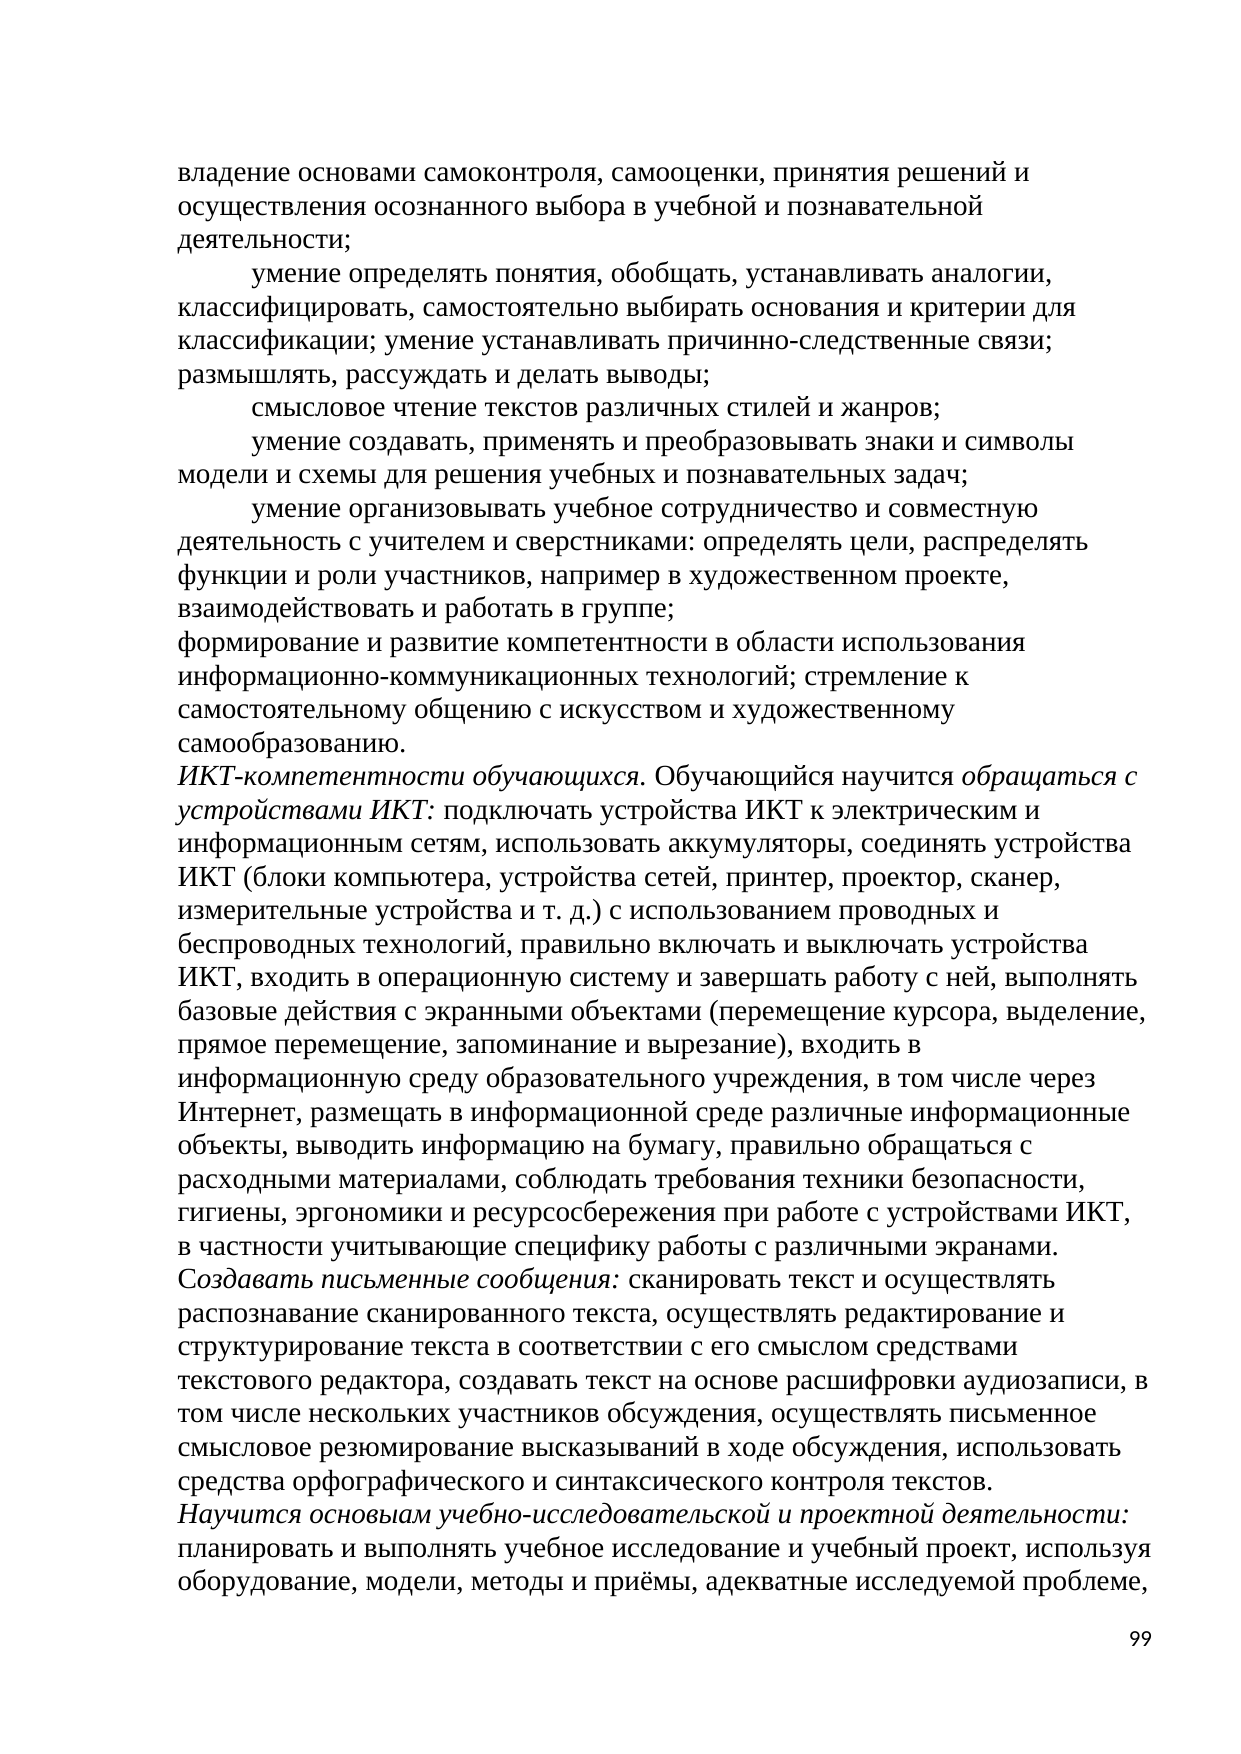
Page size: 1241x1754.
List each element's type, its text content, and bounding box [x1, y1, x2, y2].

text Создавать письменные сообщения: сканировать текст и осуществлять распознавание сканированного текста, осуществлять редактирование и структурирование текста в соответствии с его смыслом средствами текстового редактора, создавать текст на основе расшифровки аудиозаписи, в том числе нескольких участников обсуждения, осуществлять письменное смысловое резюмирование высказываний в ходе обсуждения, использовать средства орфографического и синтаксического контроля текстов. [177, 1261, 1152, 1496]
text смысловое чтение текстов различных стилей и жанров; [177, 389, 1152, 423]
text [177, 1496, 1152, 1597]
text владение основами самоконтроля, самооценки, принятия решений и осуществления осознанного выбора в учебной и познавательной деятельности; [177, 154, 1152, 255]
text ИКТ-компетентности обучающихся. Обучающийся научится обращаться с устройствами ИКТ: подключать устройства ИКТ к электрическим и информационным сетям, использовать аккумуляторы, соединять устройства ИКТ (блоки компьютера, устройства сетей, принтер, проектор, сканер, измерительные устройства и т. д.) с использованием проводных и беспроводных технологий, правильно включать и выключать устройства ИКТ, входить в операционную систему и завершать работу с ней, выполнять базовые действия с экранными объектами (перемещение курсора, выделение, прямое перемещение, запоминание и вырезание), входить в информационную среду образовательного учреждения, в том числе через Интернет, размещать в информационной среде различные информационные объекты, выводить информацию на бумагу, правильно обращаться с расходными материалами, соблюдать требования техники безопасности, гигиены, эргономики и ресурсосбережения при работе с устройствами ИКТ, в частности учитывающие специфику работы с различными экранами. [177, 758, 1152, 1261]
text умение организовывать учебное сотрудничество и совместную деятельность с учителем и сверстниками: определять цели, распределять функции и роли участников, например в художественном проекте, взаимодействовать и работать в группе; [177, 490, 1152, 624]
text умение создавать, применять и преобразовывать знаки и символы модели и схемы для решения учебных и познавательных задач; [177, 423, 1152, 490]
text умение определять понятия, обобщать, устанавливать аналогии, классифицировать, самостоятельно выбирать основания и критерии для классификации; умение устанавливать причинно-следственные связи; размышлять, рассуждать и делать выводы; [177, 255, 1152, 389]
text формирование и развитие компетентности в области использования информационно-коммуникационных технологий; стремление к самостоятельному общению с искусством и художественному самообразованию. [177, 624, 1152, 758]
